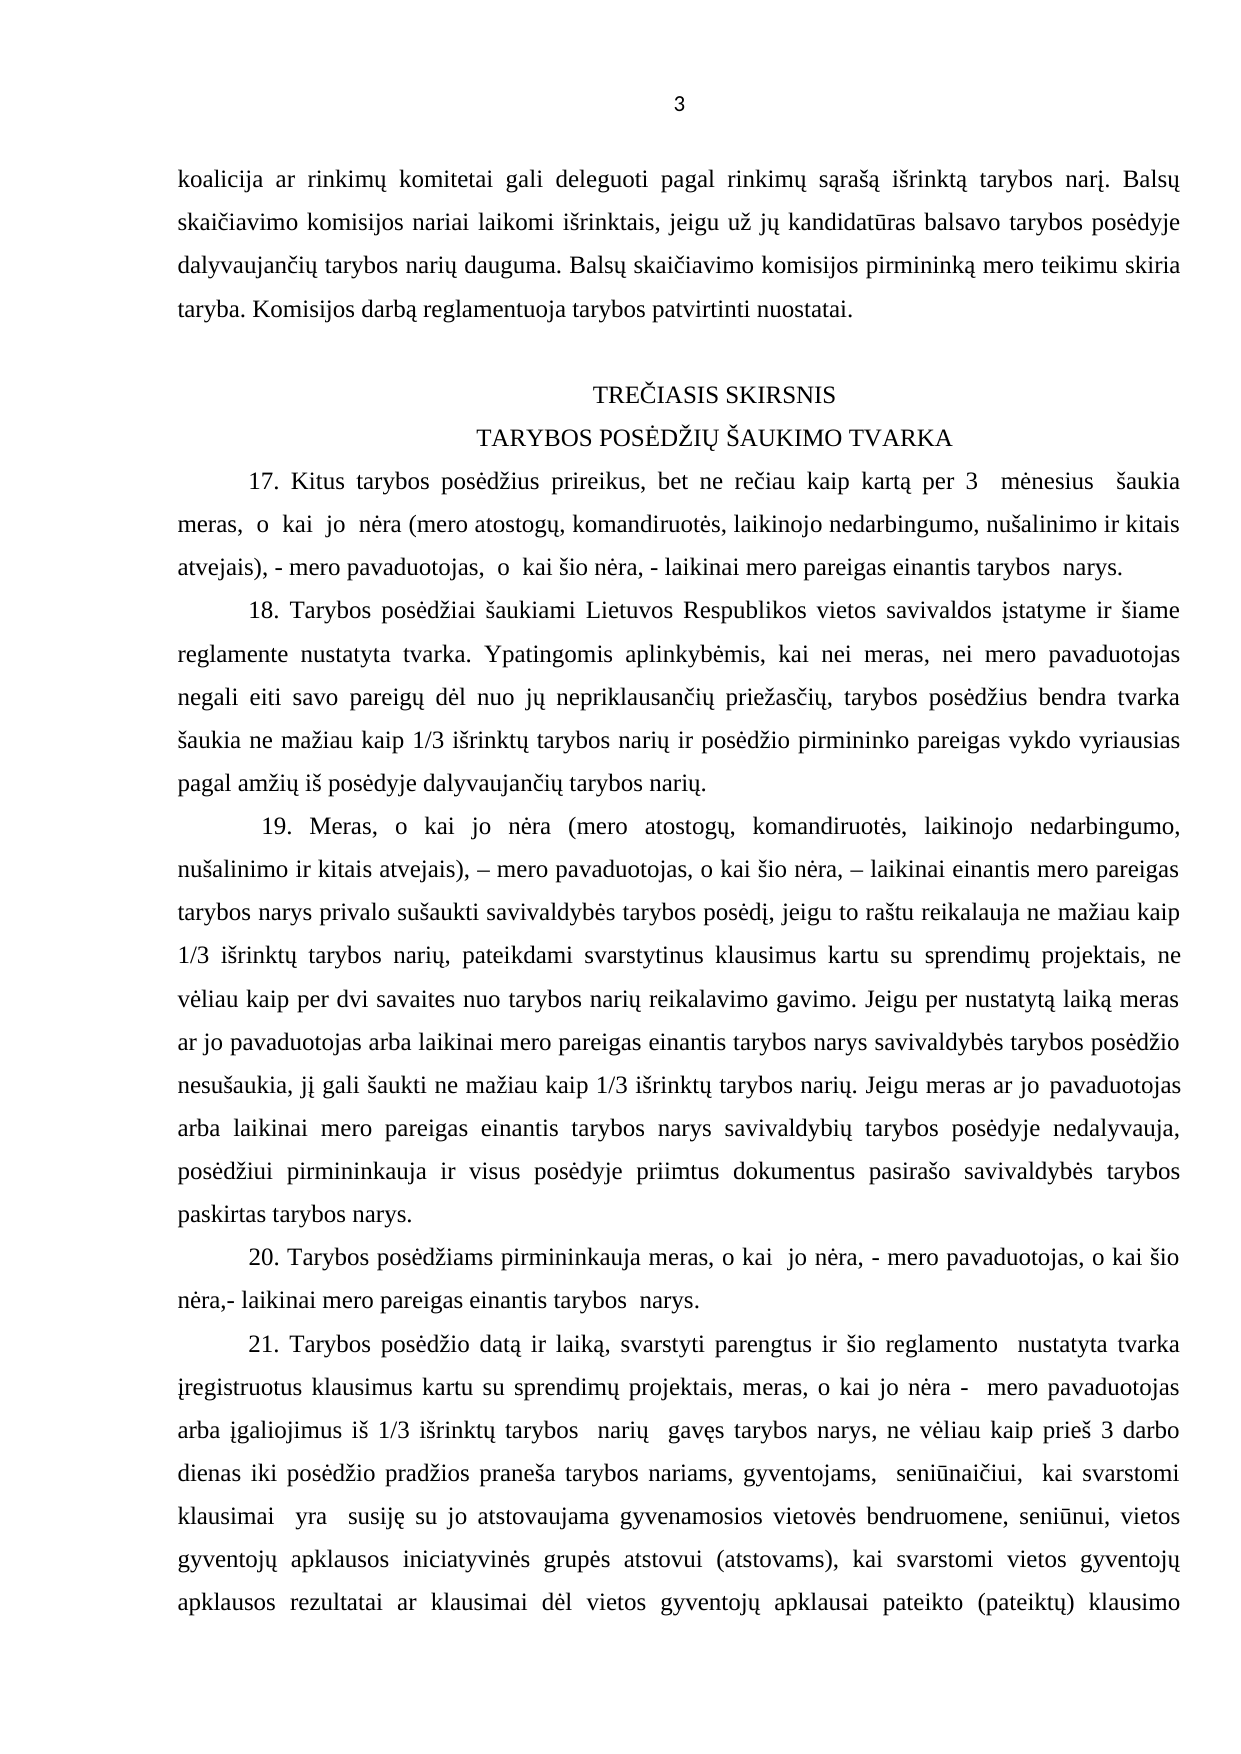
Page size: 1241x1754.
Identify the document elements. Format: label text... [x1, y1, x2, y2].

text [177, 164, 1181, 322]
text TREČIASIS SKIRSNIS [177, 380, 1181, 409]
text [177, 1329, 1181, 1616]
text 18. Tarybos posėdžiai šaukiami Lietuvos Respublikos vietos savivaldos įstatyme ir šiame reglamente nustatyta tvarka. Ypatingomis aplinkybėmis, kai nei meras, nei mero pavaduotojas negali eiti savo pareigų dėl nuo jų nepriklausančių priežasčių, tarybos posėdžius bendra tvarka šaukia ne mažiau kaip 1/3 išrinktų tarybos narių ir posėdžio pirmininko pareigas vykdo vyriausias pagal amžių iš posėdyje dalyvaujančių tarybos narių. [177, 596, 1181, 797]
text TARYBOS POSĖDŽIŲ ŠAUKIMO TVARKA [177, 423, 1181, 452]
text 20. Tarybos posėdžiams pirmininkauja meras, o kai jo nėra, - mero pavaduotojas, o kai šio nėra,- laikinai mero pareigas einantis tarybos narys. [177, 1242, 1181, 1314]
text 17. Kitus tarybos posėdžius prireikus, bet ne rečiau kaip kartą per 3 mėnesius šaukia meras, o kai jo nėra (mero atostogų, komandiruotės, laikinojo nedarbingumo, nušalinimo ir kitais atvejais), - mero pavaduotojas, o kai šio nėra, - laikinai mero pareigas einantis tarybos narys. [177, 466, 1181, 581]
text 19. Meras, o kai jo nėra (mero atostogų, komandiruotės, laikinojo nedarbingumo, nušalinimo ir kitais atvejais), – mero pavaduotojas, o kai šio nėra, – laikinai einantis mero pareigas tarybos narys privalo sušaukti savivaldybės tarybos posėdį, jeigu to raštu reikalauja ne mažiau kaip 1/3 išrinktų tarybos narių, pateikdami svarstytinus klausimus kartu su sprendimų projektais, ne vėliau kaip per dvi savaites nuo tarybos narių reikalavimo gavimo. Jeigu per nustatytą laiką meras ar jo pavaduotojas arba laikinai mero pareigas einantis tarybos narys savivaldybės tarybos posėdžio nesušaukia, jį gali šaukti ne mažiau kaip 1/3 išrinktų tarybos narių. Jeigu meras ar jo pavaduotojas arba laikinai mero pareigas einantis tarybos narys savivaldybių tarybos posėdyje nedalyvauja, posėdžiui pirmininkauja ir visus posėdyje priimtus dokumentus pasirašo savivaldybės tarybos paskirtas tarybos narys. [177, 811, 1181, 1228]
